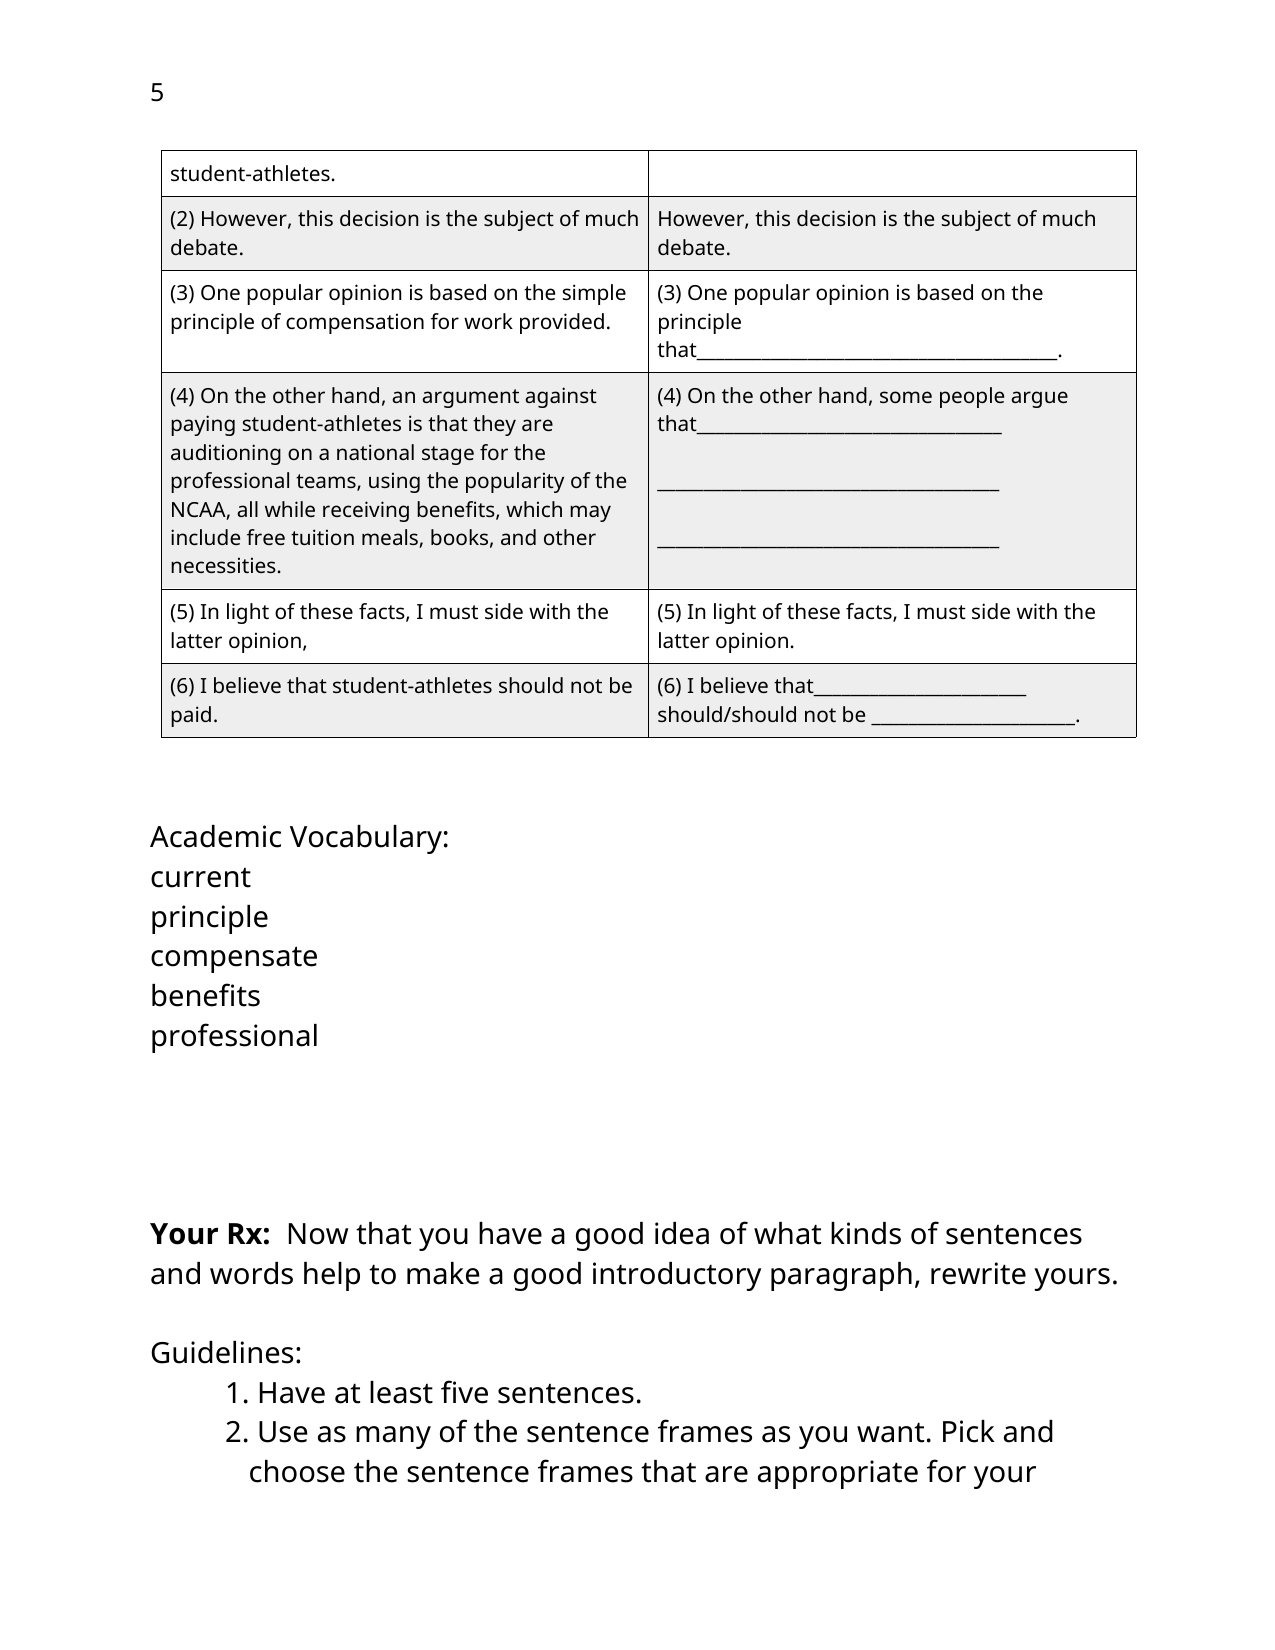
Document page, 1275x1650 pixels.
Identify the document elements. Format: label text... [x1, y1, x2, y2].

text benefits [150, 975, 1125, 1015]
text 1. Have at least five sentences. [150, 1372, 1125, 1412]
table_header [162, 151, 648, 196]
text professional [150, 1015, 1125, 1054]
table_cell (6) I believe that student-athletes should not be paid. [162, 664, 648, 737]
table_cell (4) On the other hand, an argument against paying student-athletes is that they are auditioning on a national stage for the professional teams, using the popularity of the NCAA, all while receiving benefits, which may include free tuition meals, books, and other necessities. [162, 373, 648, 588]
table_cell However, this decision is the subject of much debate. [649, 197, 1136, 270]
text 2. Use as many of the sentence frames as you want. Pick and [150, 1412, 1125, 1451]
table_cell (4) On the other hand, some people argue that_________________________________ _____________________________________ _____________________________________ [649, 373, 1136, 588]
text Academic Vocabulary: [150, 816, 1125, 856]
table_cell (5) In light of these facts, I must side with the latter opinion. [649, 590, 1136, 662]
text principle [150, 896, 1125, 936]
table_cell (2) However, this decision is the subject of much debate. [162, 197, 648, 270]
text Your Rx: Now that you have a good idea of what kinds of sentences and words help to make a good introductory paragraph, rewrite yours. [150, 1213, 1125, 1293]
text compensate [150, 936, 1125, 975]
table_cell (5) In light of these facts, I must side with the latter opinion, [162, 590, 648, 662]
text current [150, 856, 1125, 896]
table_cell (3) One popular opinion is based on the simple principle of compensation for work provided. [162, 271, 648, 372]
text Guidelines: [150, 1332, 1125, 1372]
table_cell (3) One popular opinion is based on the principle that_______________________________________. [649, 271, 1136, 372]
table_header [649, 151, 1136, 196]
table_cell (6) I believe that_______________________ should/should not be ______________________. [649, 664, 1136, 737]
text choose the sentence frames that are appropriate for your [150, 1451, 1125, 1491]
